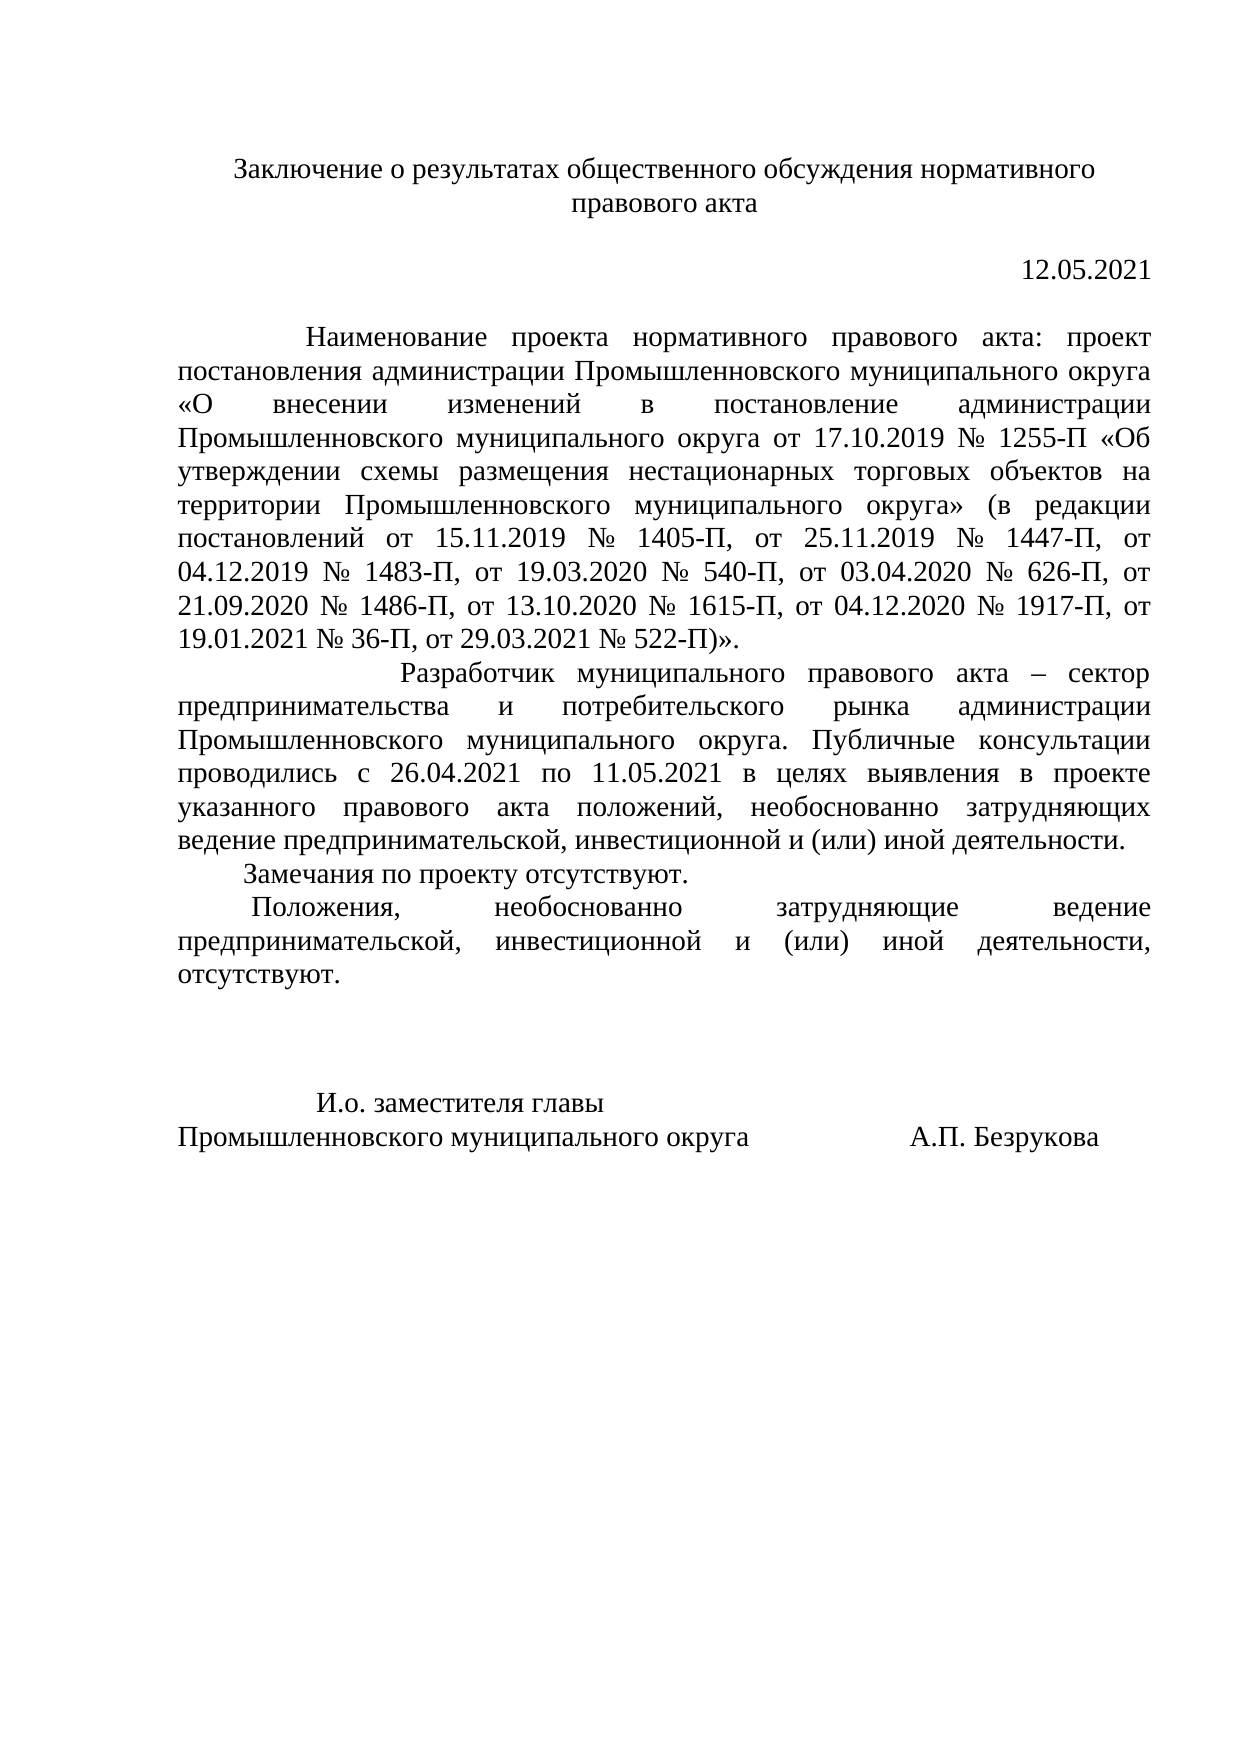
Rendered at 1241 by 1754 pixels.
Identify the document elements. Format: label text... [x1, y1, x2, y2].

text Заключение о результатах общественного обсуждения нормативного правового акта [177, 152, 1152, 219]
text 12.05.2021 [177, 252, 1152, 286]
text Промышленновского муниципального округа А.П. Безрукова [177, 1119, 1152, 1152]
text Разработчик муниципального правового акта – сектор предпринимательства и потребительского рынка администрации Промышленновского муниципального округа. Публичные консультации проводились с 26.04.2021 по 11.05.2021 в целях выявления в проекте указанного правового акта положений, необоснованно затрудняющих ведение предпринимательской, инвестиционной и (или) иной деятельности. [177, 655, 1152, 856]
text Замечания по проекту отсутствуют. [177, 856, 1152, 889]
text Положения, необоснованно затрудняющие ведение предпринимательской, инвестиционной и (или) иной деятельности, отсутствуют. [177, 889, 1152, 990]
text Наименование проекта нормативного правового акта: проект постановления администрации Промышленновского муниципального округа «О внесении изменений в постановление администрации Промышленновского муниципального округа от 17.10.2019 № 1255-П «Об утверждении схемы размещения нестационарных торговых объектов на территории Промышленновского муниципального округа» (в редакции постановлений от 15.11.2019 № 1405-П, от 25.11.2019 № 1447-П, от 04.12.2019 № 1483-П, от 19.03.2020 № 540-П, от 03.04.2020 № 626-П, от 21.09.2020 № 1486-П, от 13.10.2020 № 1615-П, от 04.12.2020 № 1917-П, от 19.01.2021 № 36-П, от 29.03.2021 № 522-П)». [177, 319, 1152, 655]
text И.о. заместителя главы [177, 1085, 1152, 1119]
